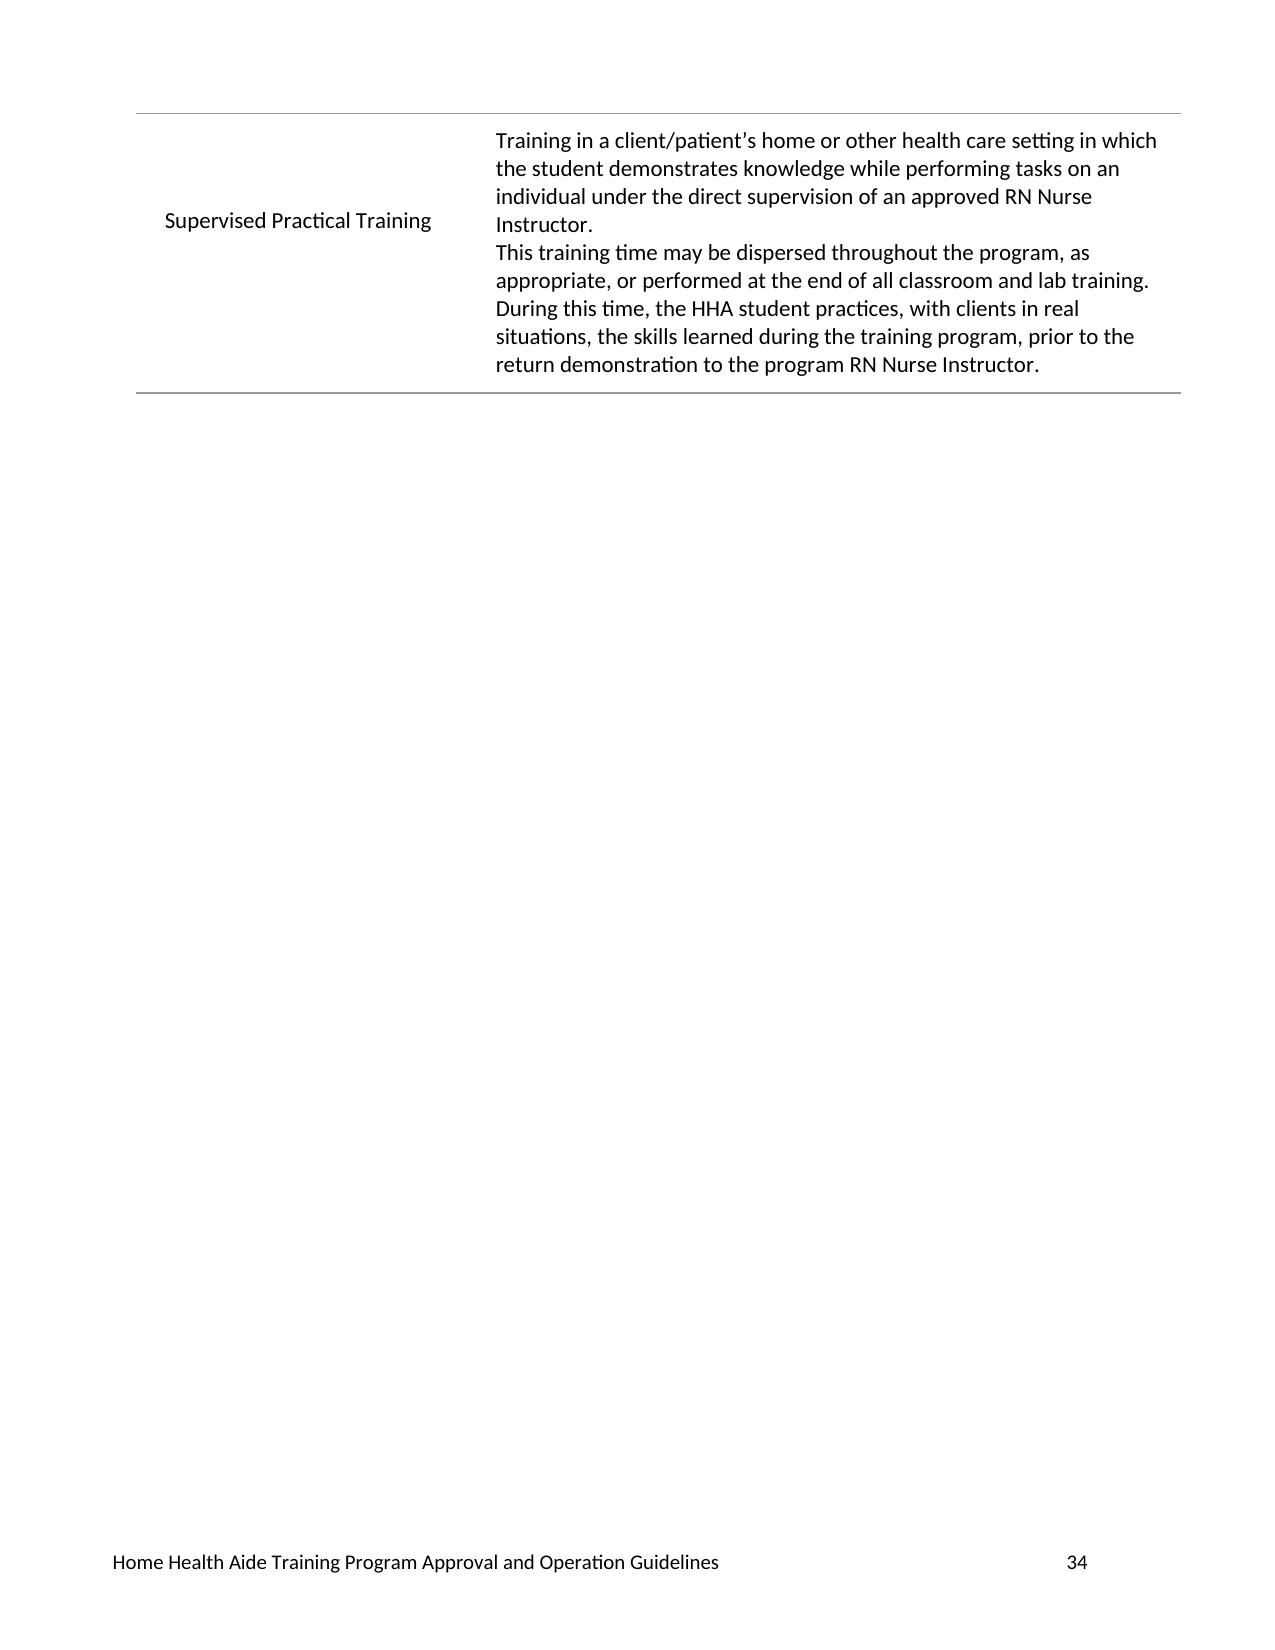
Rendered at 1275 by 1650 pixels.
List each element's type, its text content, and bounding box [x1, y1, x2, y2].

table_cell Supervised Practical Training [136, 114, 467, 392]
table_cell Training in a client/patient’s home or other health care setting in which the student demonstrates knowledge while performing tasks on an individual under the direct supervision of an approved RN Nurse Instructor. This training time may be dispersed throughout the program, as appropriate, or performed at the end of all classroom and lab training. During this time, the HHA student practices, with clients in real situations, the skills learned during the training program, prior to the return demonstration to the program RN Nurse Instructor. [467, 114, 1181, 392]
